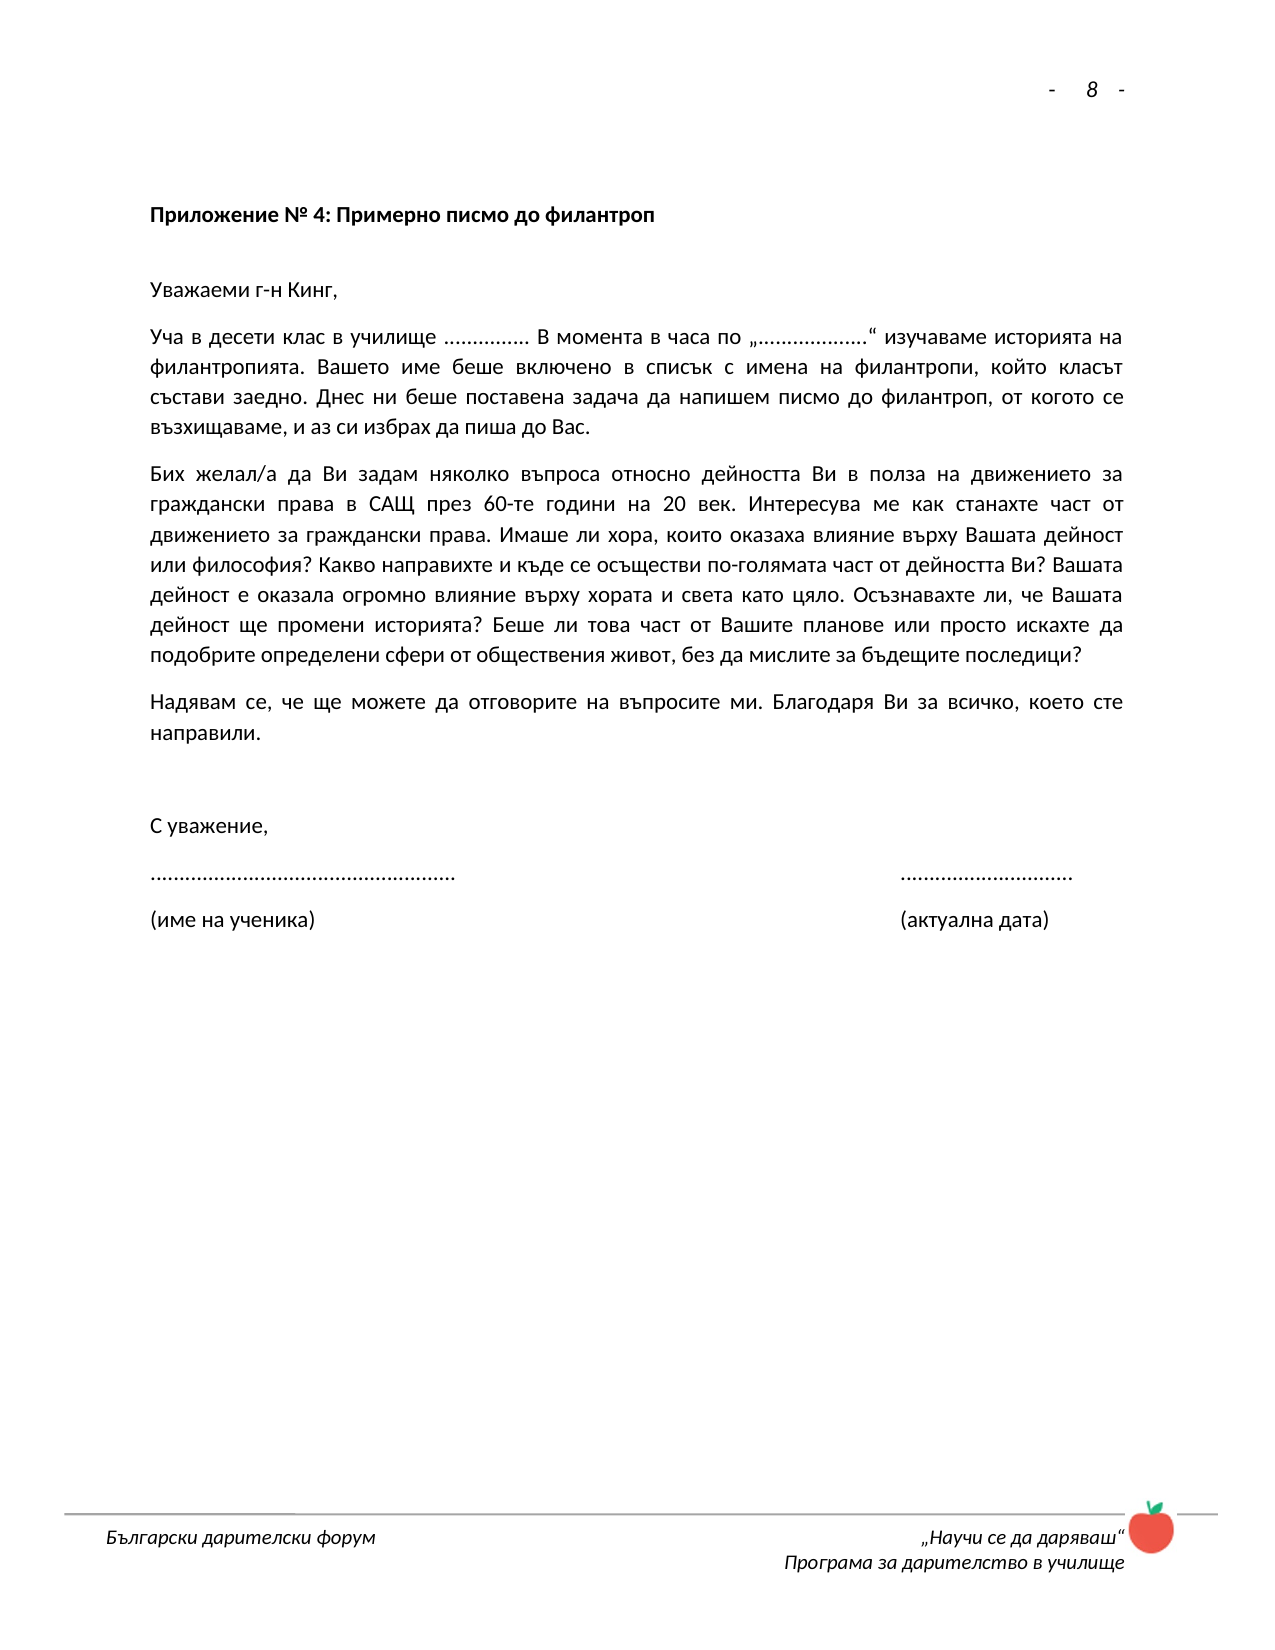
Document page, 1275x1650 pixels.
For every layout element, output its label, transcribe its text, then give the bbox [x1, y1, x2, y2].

text ..................................................... .............................. [150, 858, 1125, 886]
text Уча в десети клас в училище ............... В момента в часа по „...................“ изучаваме историята на филантропията. Вашето име беше включено в списък с имена на филантропи, който класът състави заедно. Днес ни беше поставена задача да напишем писмо до филантроп, от когото се възхищаваме, и аз си избрах да пиша до Вас. [150, 322, 1125, 440]
text (име на ученика) (актуална дата) [150, 905, 1125, 933]
text С уважение, [150, 811, 1125, 839]
text Бих желал/а да Ви задам няколко въпроса относно дейността Ви в полза на движението за граждански права в САЩ през 60-те години на 20 век. Интересува ме как станахте част от движението за граждански права. Имаше ли хора, които оказаха влияние върху Вашата дейност или философия? Какво направихте и къде се осъществи по-голямата част от дейността Ви? Вашата дейност е оказала огромно влияние върху хората и света като цяло. Осъзнавахте ли, че Вашата дейност ще промени историята? Беше ли това част от Вашите планове или просто искахте да подобрите определени сфери от обществения живот, без да мислите за бъдещите последици? [150, 459, 1125, 668]
subtitle Приложение № 4: Примерно писмо до филантроп [150, 200, 1125, 228]
text Надявам се, че ще можете да отговорите на въпросите ми. Благодаря Ви за всичко, което сте направили. [150, 687, 1125, 746]
text Уважаеми г-н Кинг, [150, 275, 1125, 303]
picture [1125, 1498, 1177, 1557]
